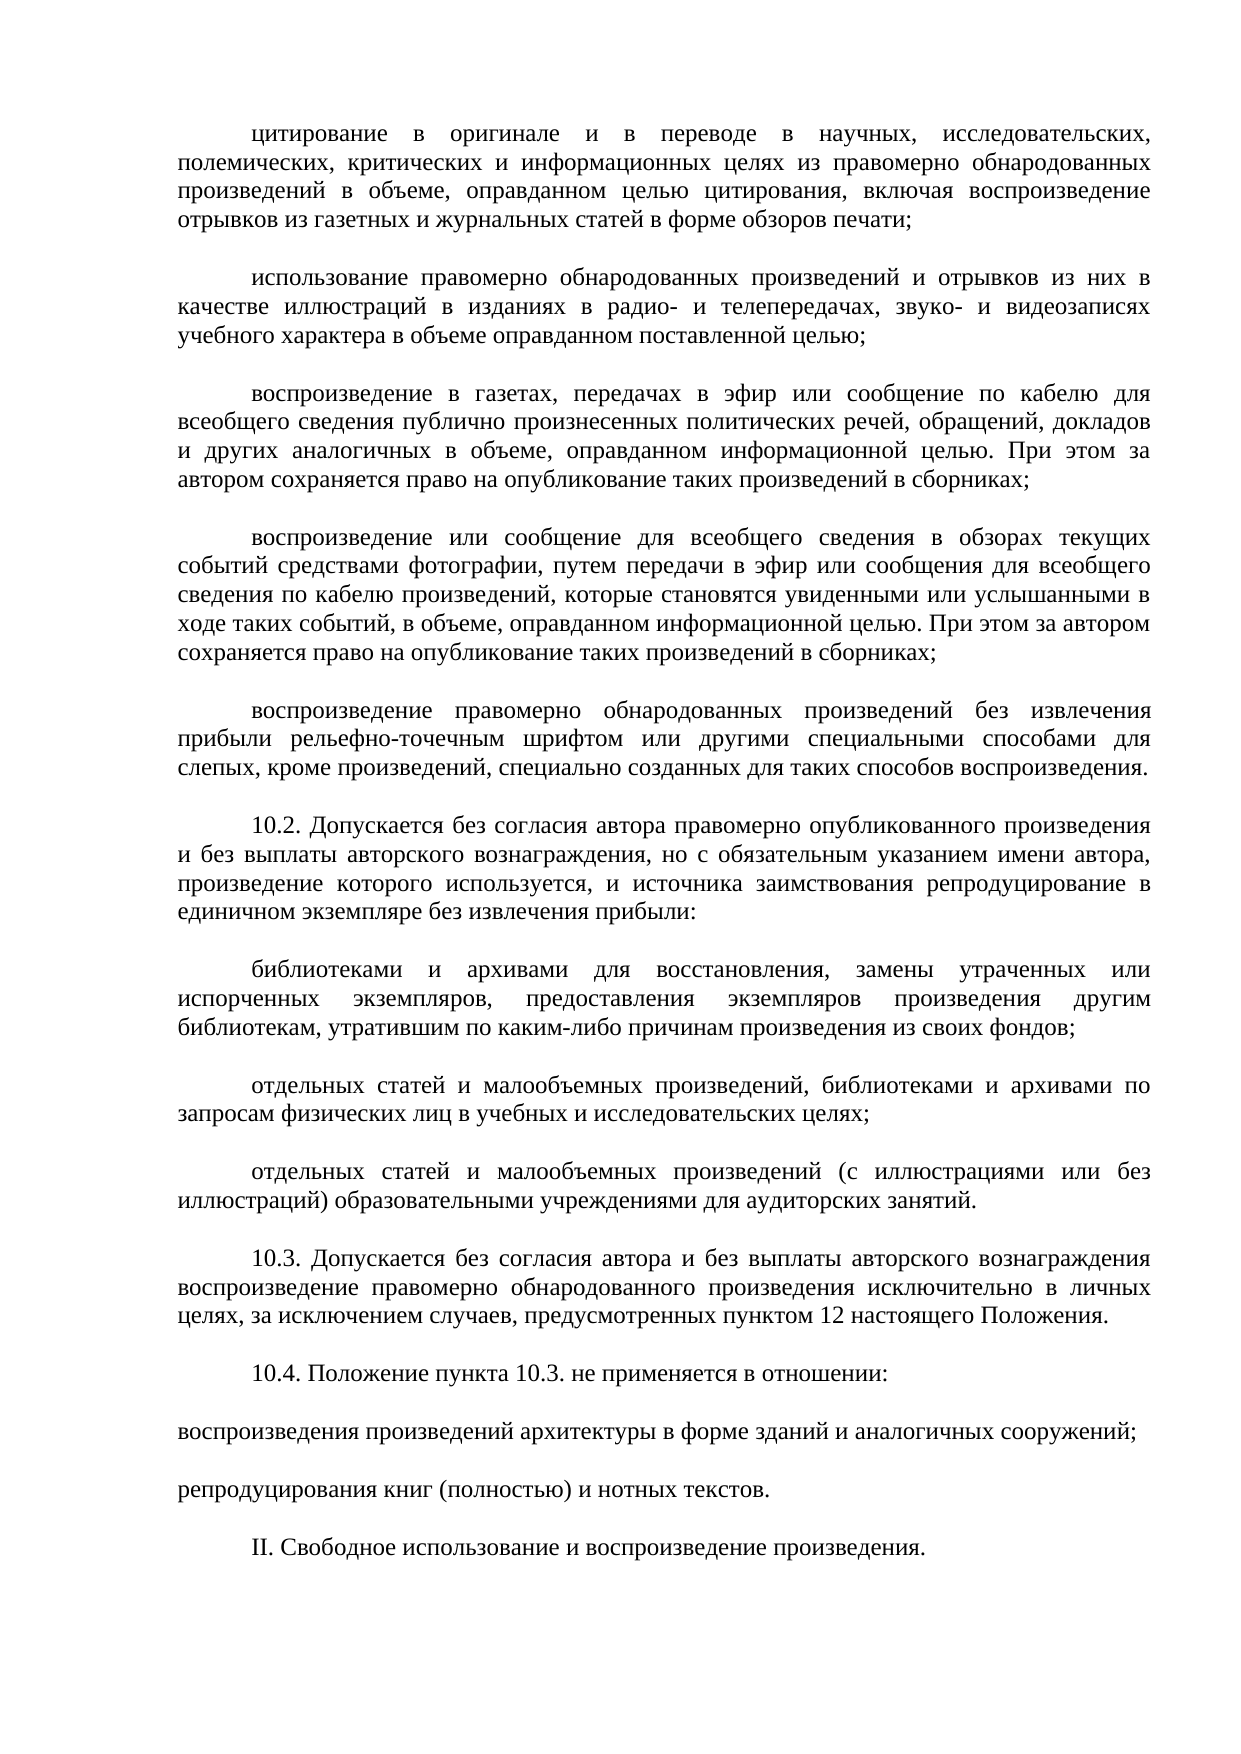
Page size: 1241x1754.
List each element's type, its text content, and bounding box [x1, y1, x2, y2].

text 10.2. Допускается без согласия автора правомерно опубликованного произведения и без выплаты авторского вознаграждения, но с обязательным указанием имени автора, произведение которого используется, и источника заимствования репродуцирование в единичном экземпляре без извлечения прибыли: [177, 810, 1152, 925]
text воспроизведение в газетах, передачах в эфир или сообщение по кабелю для всеобщего сведения публично произнесенных политических речей, обращений, докладов и других аналогичных в объеме, оправданном информационной целью. При этом за автором сохраняется право на опубликование таких произведений в сборниках; [177, 378, 1152, 493]
text 10.3. Допускается без согласия автора и без выплаты авторского вознаграждения воспроизведение правомерно обнародованного произведения исключительно в личных целях, за исключением случаев, предусмотренных пунктом 12 настоящего Положения. [177, 1243, 1152, 1329]
text репродуцирования книг (полностью) и нотных текстов. [177, 1474, 1152, 1503]
text отдельных статей и малообъемных произведений (с иллюстрациями или без иллюстраций) образовательными учреждениями для аудиторских занятий. [177, 1156, 1152, 1214]
text использование правомерно обнародованных произведений и отрывков из них в качестве иллюстраций в изданиях в радио- и телепередачах, звуко- и видеозаписях учебного характера в объеме оправданном поставленной целью; [177, 262, 1152, 348]
text библиотеками и архивами для восстановления, замены утраченных или испорченных экземпляров, предоставления экземпляров произведения другим библиотекам, утратившим по каким-либо причинам произведения из своих фондов; [177, 954, 1152, 1041]
text II. Свободное использование и воспроизведение произведения. [177, 1532, 1152, 1561]
text воспроизведения произведений архитектуры в форме зданий и аналогичных сооружений; [177, 1416, 1152, 1445]
text отдельных статей и малообъемных произведений, библиотеками и архивами по запросам физических лиц в учебных и исследовательских целях; [177, 1070, 1152, 1127]
text воспроизведение правомерно обнародованных произведений без извлечения прибыли рельефно-точечным шрифтом или другими специальными способами для слепых, кроме произведений, специально созданных для таких способов воспроизведения. [177, 695, 1152, 781]
text воспроизведение или сообщение для всеобщего сведения в обзорах текущих событий средствами фотографии, путем передачи в эфир или сообщения для всеобщего сведения по кабелю произведений, которые становятся увиденными или услышанными в ходе таких событий, в объеме, оправданном информационной целью. При этом за автором сохраняется право на опубликование таких произведений в сборниках; [177, 522, 1152, 666]
text 10.4. Положение пункта 10.3. не применяется в отношении: [177, 1358, 1152, 1387]
text цитирование в оригинале и в переводе в научных, исследовательских, полемических, критических и информационных целях из правомерно обнародованных произведений в объеме, оправданном целью цитирования, включая воспроизведение отрывков из газетных и журнальных статей в форме обзоров печати; [177, 118, 1152, 233]
